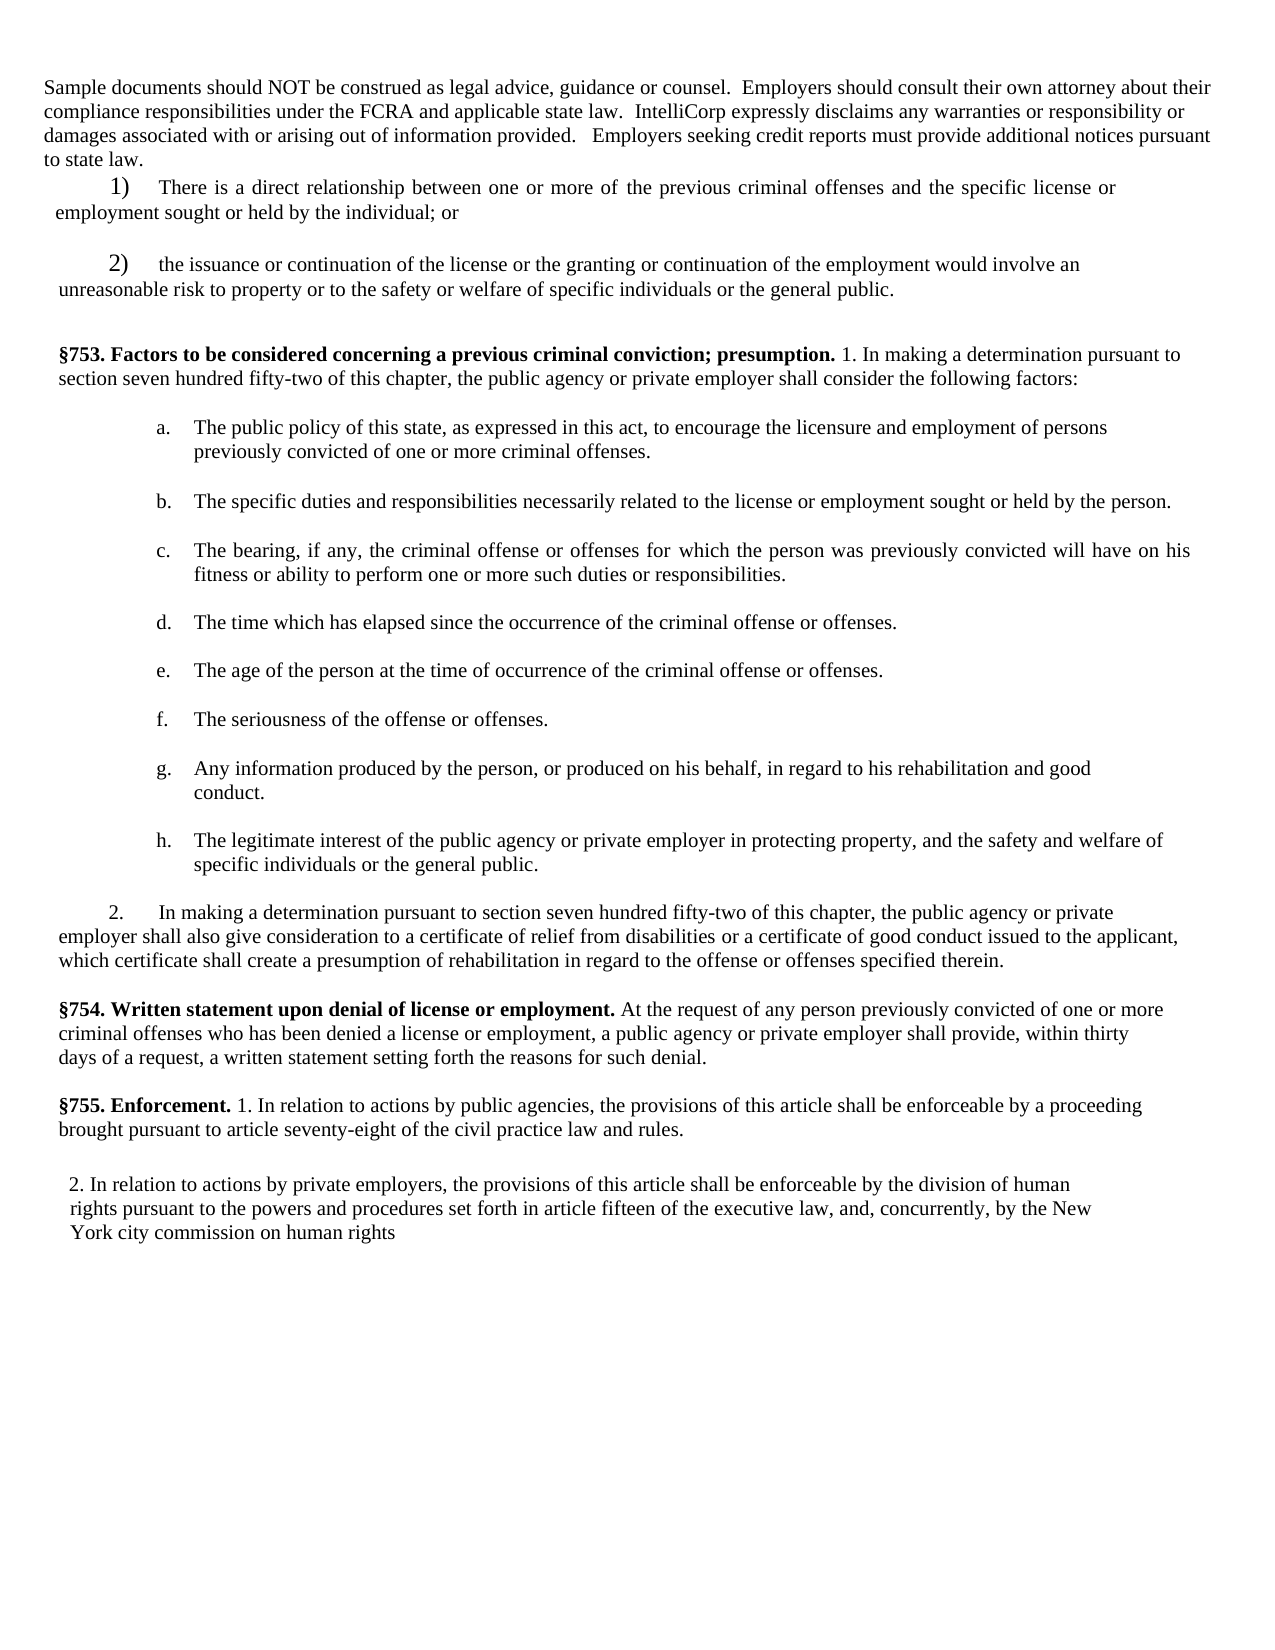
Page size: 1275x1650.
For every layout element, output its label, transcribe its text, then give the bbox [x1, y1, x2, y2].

list The age of the person at the time of occurrence of the criminal offense or offenses. [156, 658, 1192, 682]
list Any information produced by the person, or produced on his behalf, in regard to his rehabilitation and good conduct. [156, 756, 1129, 804]
list the issuance or continuation of the license or the granting or continuation of the employment would involve an unreasonable risk to property or to the safety or welfare of specific individuals or the general public. [58, 248, 1179, 301]
list The bearing, if any, the criminal offense or offenses for which the person was previously convicted will have on his fitness or ability to perform one or more such duties or responsibilities. [156, 538, 1192, 586]
list The time which has elapsed since the occurrence of the criminal offense or offenses. [156, 610, 1192, 634]
text §755. Enforcement. 1. In relation to actions by public agencies, the provisions of this article shall be enforceable by a proceeding brought pursuant to article seventy-eight of the civil practice law and rules. [58, 1093, 1212, 1141]
text 2. In relation to actions by private employers, the provisions of this article shall be enforceable by the division of human rights pursuant to the powers and procedures set forth in article fifteen of the executive law, and, concurrently, by the New York city commission on human rights [69, 1172, 1103, 1244]
text §753. Factors to be considered concerning a previous criminal conviction; presumption. 1. In making a determination pursuant to section seven hundred fifty-two of this chapter, the public agency or private employer shall consider the following factors: [58, 342, 1181, 390]
list The seriousness of the offense or offenses. [156, 707, 1212, 731]
list The public policy of this state, as expressed in this act, to encourage the licensure and employment of persons previously convicted of one or more criminal offenses. [156, 415, 1179, 463]
text §754. Written statement upon denial of license or employment. At the request of any person previously convicted of one or more criminal offenses who has been denied a license or employment, a public agency or private employer shall provide, within thirty days of a request, a written statement setting forth the reasons for such denial. [58, 997, 1167, 1069]
list The legitimate interest of the public agency or private employer in protecting property, and the safety and welfare of specific individuals or the general public. [156, 828, 1192, 876]
list The specific duties and responsibilities necessarily related to the license or employment sought or held by the person. [156, 488, 1192, 513]
text 2. In making a determination pursuant to section seven hundred fifty-two of this chapter, the public agency or private employer shall also give consideration to a certificate of relief from disabilities or a certificate of good conduct issued to the applicant, which certificate shall create a presumption of rehabilitation in regard to the offense or offenses specified therein. [58, 900, 1192, 972]
list There is a direct relationship between one or more of the previous criminal offenses and the specific license or employment sought or held by the individual; or [55, 171, 1117, 224]
